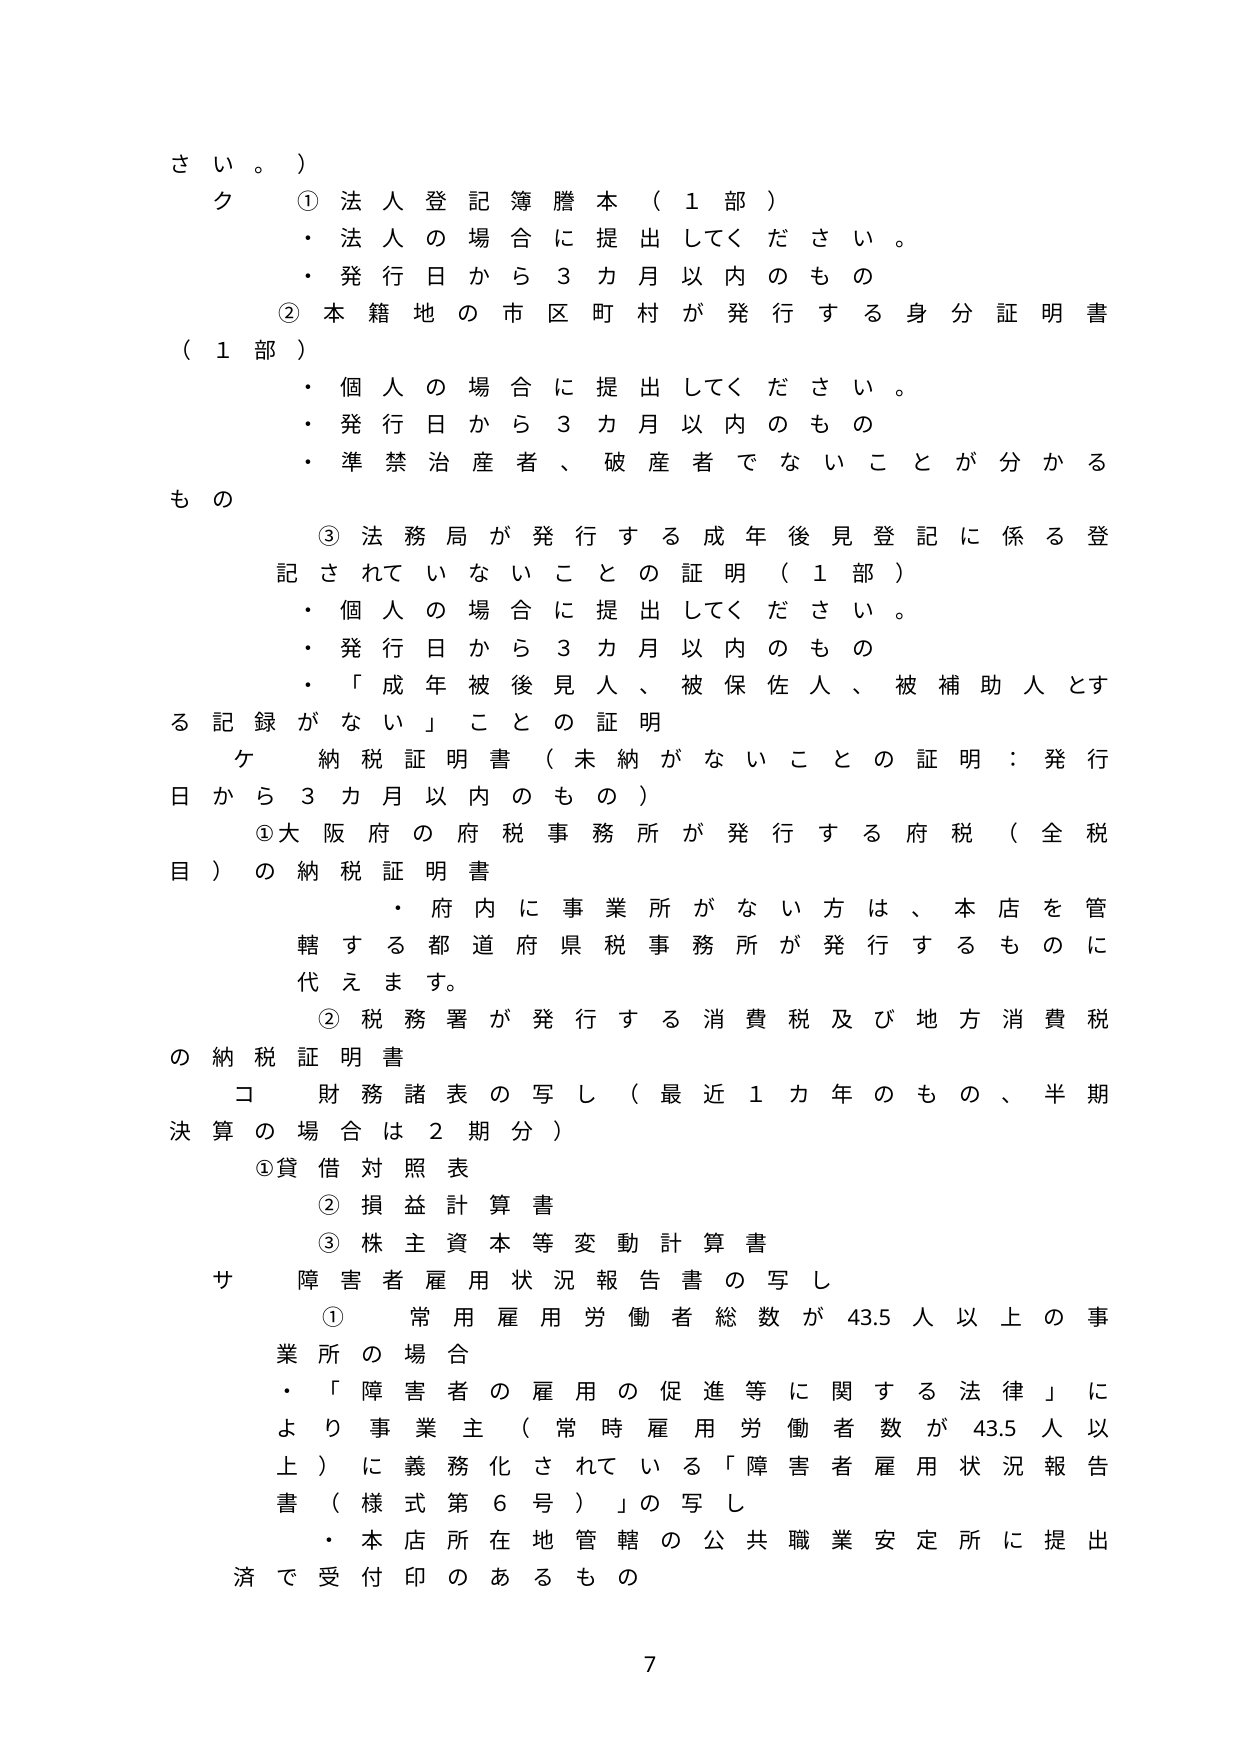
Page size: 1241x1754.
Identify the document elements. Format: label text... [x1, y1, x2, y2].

text サ 障害者雇用状況報告書の写し [169, 1260, 1130, 1297]
text ・発行日から３カ月以内のもの [169, 256, 1130, 293]
text ③株主資本等変動計算書 [169, 1223, 1130, 1260]
text ク ①法人登記簿謄本（１部） [169, 182, 1130, 219]
text ③法務局が発行する成年後見登記に係る登記されていないことの証明（１部） [169, 516, 1130, 591]
text ① 常用雇用労働者総数が43.5人以上の事業所の場合 [169, 1297, 1130, 1372]
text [169, 144, 1130, 182]
text ②税務署が発行する消費税及び地方消費税の納税証明書 [169, 1000, 1130, 1074]
text ②損益計算書 [169, 1186, 1130, 1223]
text ・発行日から３カ月以内のもの [169, 405, 1130, 442]
text ・本店所在地管轄の公共職業安定所に提出済で受付印のあるもの [191, 1520, 1130, 1595]
text ①貸借対照表 [169, 1148, 1130, 1186]
text ・発行日から３カ月以内のもの [169, 628, 1130, 665]
text ・個人の場合に提出してください。 [169, 591, 1130, 628]
text ・個人の場合に提出してください。 [169, 367, 1130, 405]
text ・「成年被後見人、被保佐人、被補助人とする記録がない」ことの証明 [169, 665, 1130, 739]
text ②本籍地の市区町村が発行する身分証明書（１部） [169, 293, 1130, 367]
text ・準禁治産者、破産者でないことが分かるもの [169, 442, 1130, 516]
text ・「障害者の雇用の促進等に関する法律」により事業主（常時雇用労働者数が43.5人以上）に義務化されている｢障害者雇用状況報告書（様式第６号）｣の写し [255, 1372, 1130, 1520]
text コ 財務諸表の写し（最近１カ年のもの、半期決算の場合は２期分） [169, 1074, 1130, 1148]
text ケ 納税証明書（未納がないことの証明：発行日から３カ月以内のもの） [169, 739, 1130, 814]
text ・法人の場合に提出してください。 [169, 219, 1130, 256]
text ①大阪府の府税事務所が発行する府税（全税目）の納税証明書 [169, 814, 1130, 888]
text ・府内に事業所がない方は、本店を管轄する都道府県税事務所が発行するものに代えます。 [169, 888, 1130, 1000]
